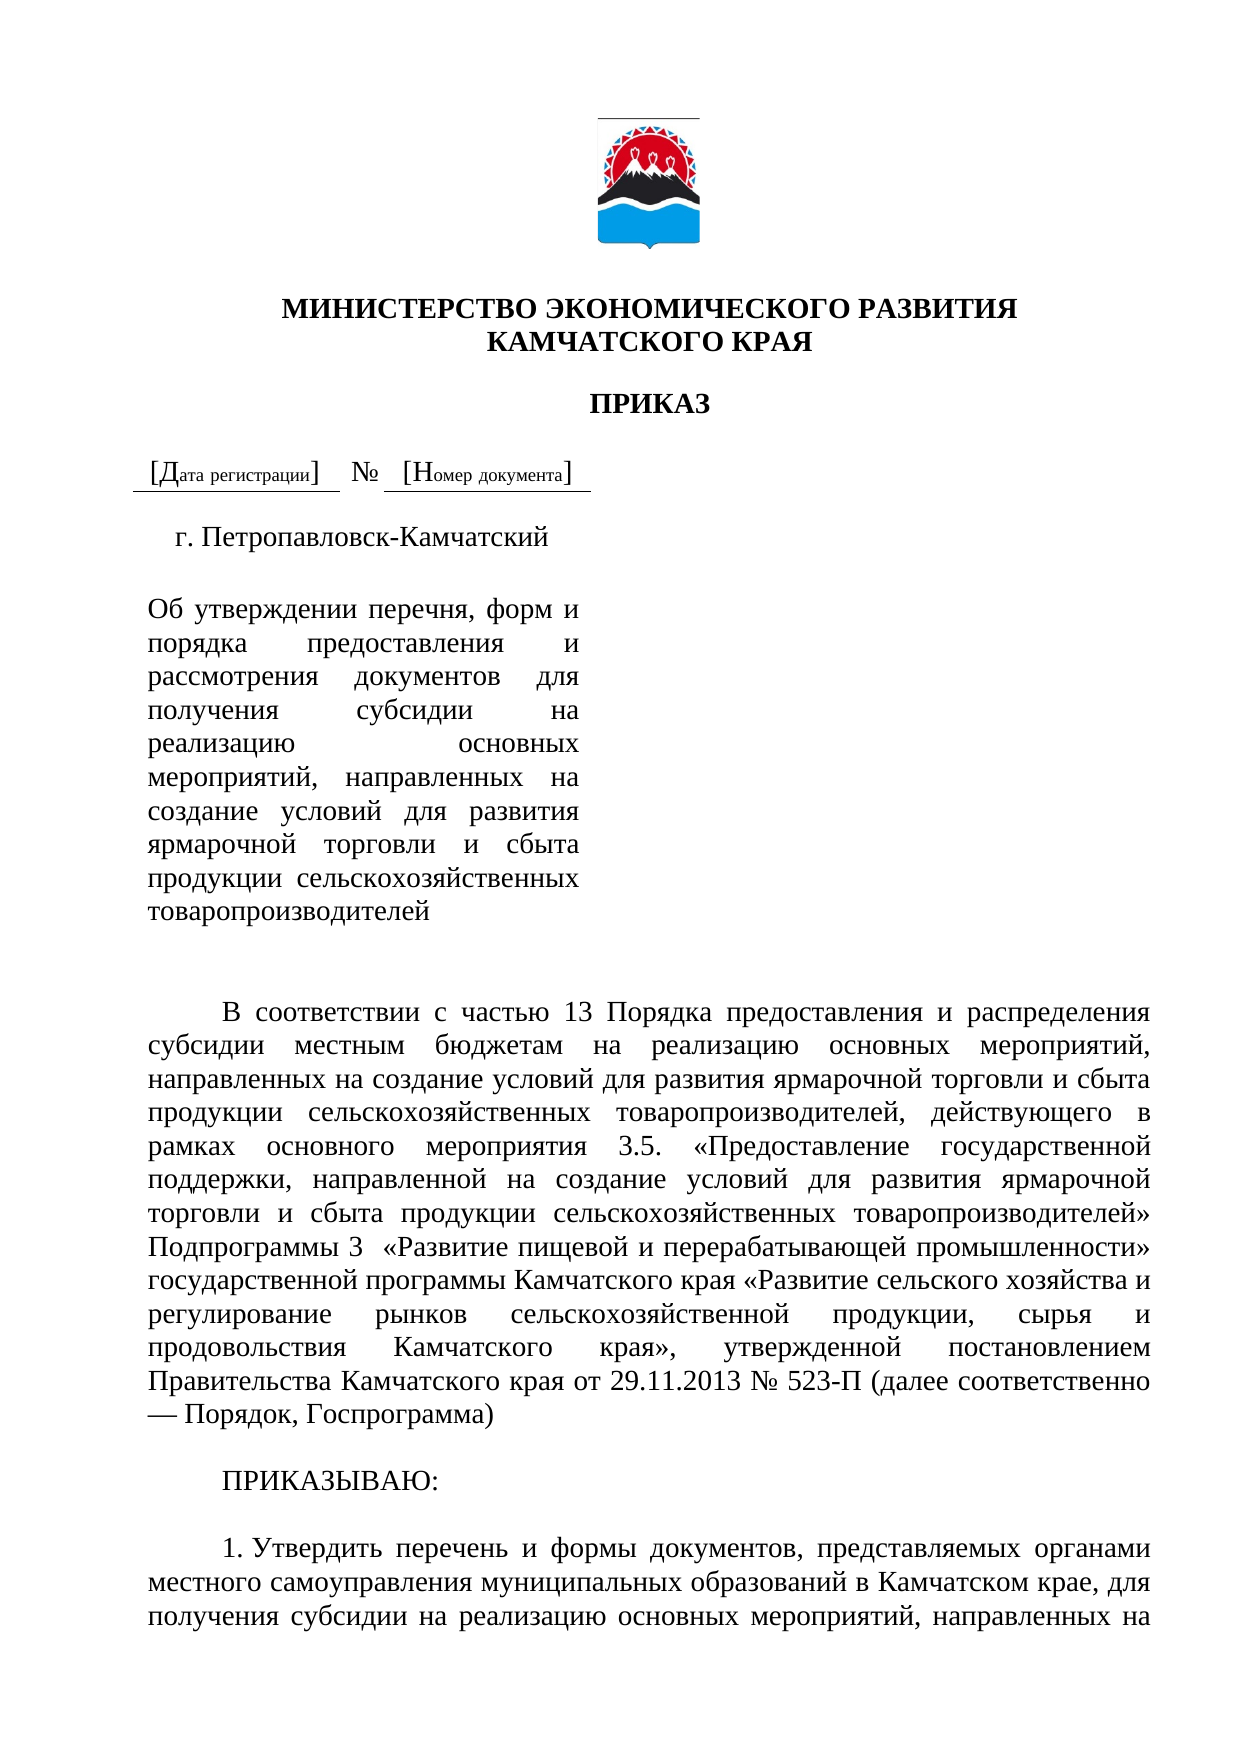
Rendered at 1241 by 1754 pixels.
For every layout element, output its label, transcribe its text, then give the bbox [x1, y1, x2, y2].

text ПРИКАЗЫВАЮ: [148, 1463, 1152, 1497]
text В соответствии с частью 13 Порядка предоставления и распределения субсидии местным бюджетам на реализацию основных мероприятий, направленных на создание условий для развития ярмарочной торговли и сбыта продукции сельскохозяйственных товаропроизводителей, действующего в рамках основного мероприятия 3.5. «Предоставление государственной поддержки, направленной на создание условий для развития ярмарочной торговли и сбыта продукции сельскохозяйственных товаропроизводителей» Подпрограммы 3 «Развитие пищевой и перерабатывающей промышленности» государственной программы Камчатского края «Развитие сельского хозяйства и регулирование рынков сельскохозяйственной продукции, сырья и продовольствия Камчатского края», утвержденной постановлением Правительства Камчатского края от 29.11.2013 № 523-П (далее соответственно — Порядок, Госпрограмма) [148, 994, 1152, 1430]
table_header № [340, 454, 384, 491]
table_header [Дата регистрации] [133, 454, 339, 491]
picture [596, 118, 700, 246]
text КАМЧАТСКОГО КРАЯ [148, 324, 1152, 358]
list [148, 1531, 1152, 1631]
text г. Петропавловск-Камчатский [148, 519, 576, 553]
table_header [Номер документа] [384, 454, 591, 491]
table_header Об утверждении перечня, форм и порядка предоставления и рассмотрения документов для получения субсидии на реализацию основных мероприятий, направленных на создание условий для развития ярмарочной торговли и сбыта продукции сельскохозяйственных товаропроизводителей [133, 591, 591, 927]
picture [653, 241, 700, 246]
text МИНИСТЕРСТВО ЭКОНОМИЧЕСКОГО РАЗВИТИЯ [148, 291, 1152, 324]
text ПРИКАЗ [148, 387, 1152, 420]
